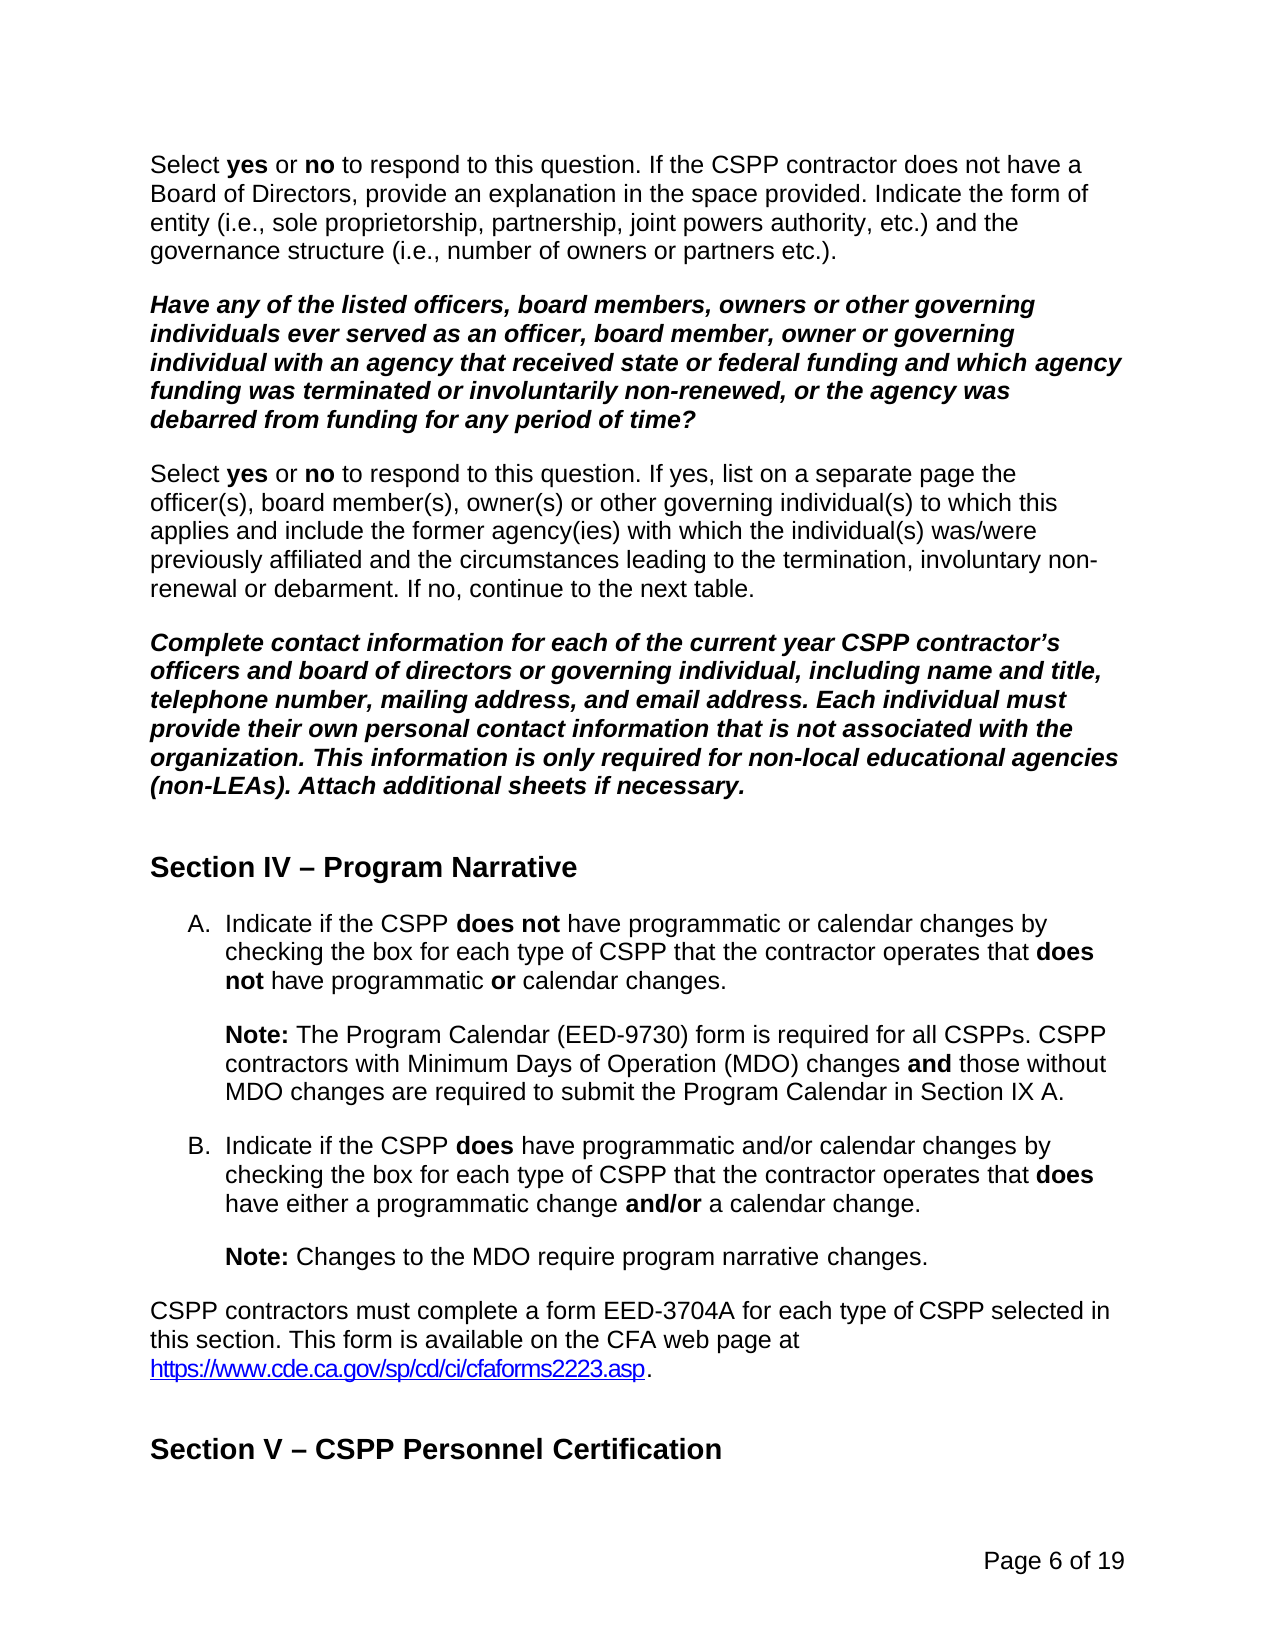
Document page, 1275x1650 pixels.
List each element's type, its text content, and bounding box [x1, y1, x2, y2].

subtitle Have any of the listed officers, board members, owners or other governing individuals ever served as an officer, board member, owner or governing individual with an agency that received state or federal funding and which agency funding was terminated or involuntarily non-renewed, or the agency was debarred from funding for any period of time? [150, 290, 1125, 434]
subtitle Complete contact information for each of the current year CSPP contractor’s officers and board of directors or governing individual, including name and title, telephone number, mailing address, and email address. Each individual must provide their own personal contact information that is not associated with the organization. This information is only required for non-local educational agencies (non-LEAs). Attach additional sheets if necessary. [150, 627, 1125, 800]
text Select yes or no to respond to this question. If the CSPP contractor does not have a Board of Directors, provide an explanation in the space provided. Indicate the form of entity (i.e., sole proprietorship, partnership, joint powers authority, etc.) and the governance structure (i.e., number of owners or partners etc.). [150, 150, 1125, 265]
list Indicate if the CSPP does have programmatic and/or calendar changes by checking the box for each type of CSPP that the contractor operates that does have either a programmatic change and/or a calendar change. [187, 1131, 1125, 1217]
subtitle Section V – CSPP Personnel Certification [150, 1432, 1125, 1466]
subtitle Section IV – Program Narrative [150, 850, 1125, 883]
text Note: Changes to the MDO require program narrative changes. [225, 1242, 1125, 1271]
text CSPP contractors must complete a form EED-3704A for each type of CSPP selected in this section. This form is available on the CFA web page at https://www.cde.ca.gov/sp/cd/ci/cfaforms2223.asp. [150, 1296, 1125, 1382]
text Select yes or no to respond to this question. If yes, list on a separate page the officer(s), board member(s), owner(s) or other governing individual(s) to which this applies and include the former agency(ies) with which the individual(s) was/were previously affiliated and the circumstances leading to the termination, involuntary non- renewal or debarment. If no, continue to the next table. [150, 459, 1125, 602]
list Indicate if the CSPP does not have programmatic or calendar changes by checking the box for each type of CSPP that the contractor operates that does not have programmatic or calendar changes. [187, 908, 1125, 995]
text Note: The Program Calendar (EED-9730) form is required for all CSPPs. CSPP contractors with Minimum Days of Operation (MDO) changes and those without MDO changes are required to submit the Program Calendar in Section IX A. [225, 1020, 1125, 1106]
